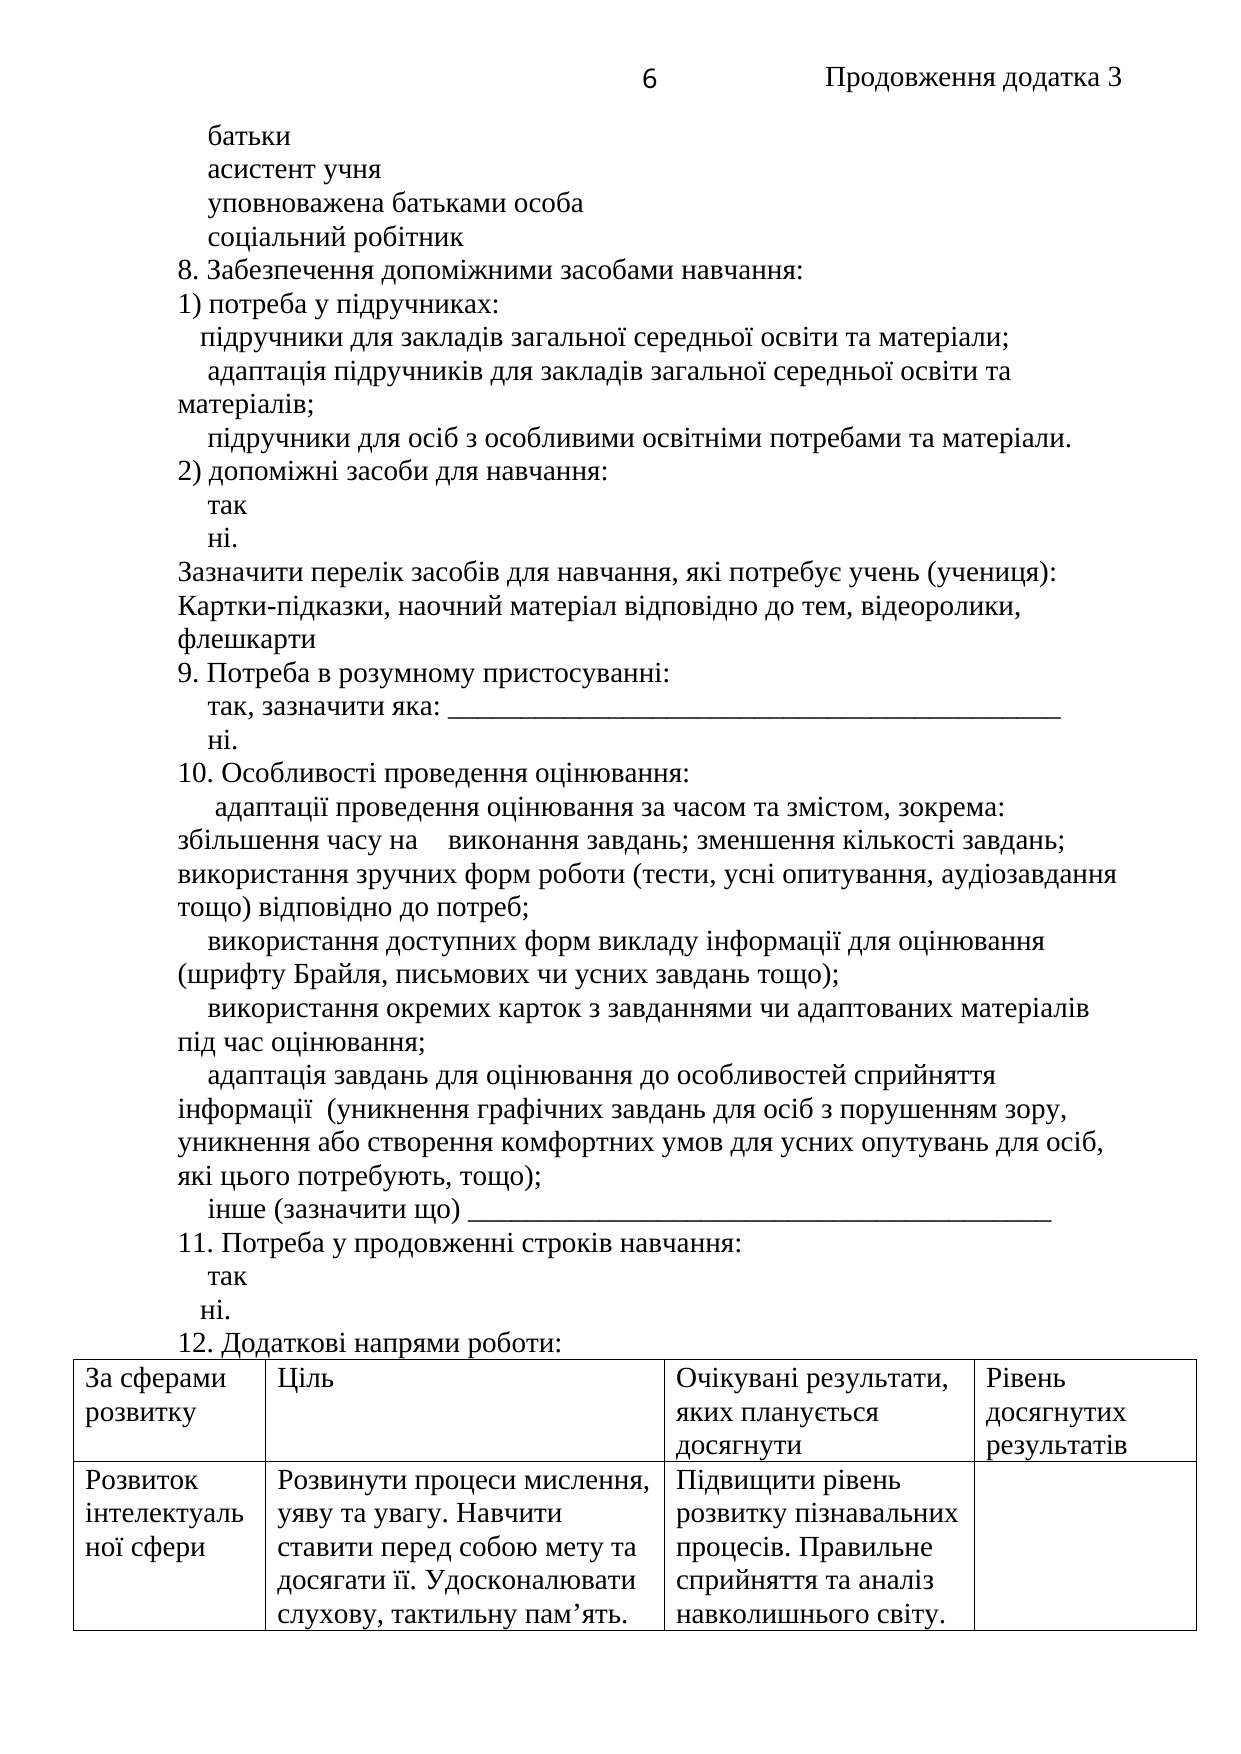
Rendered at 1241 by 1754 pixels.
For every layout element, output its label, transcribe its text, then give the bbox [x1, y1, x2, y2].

text інше (зазначити що) ________________________________________ [177, 1191, 1122, 1225]
text так [177, 1258, 1122, 1292]
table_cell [266, 1462, 664, 1629]
text адаптація завдань для оцінювання до особливостей сприйняття інформації (уникнення графічних завдань для осіб з порушенням зору, уникнення або створення комфортних умов для усних опутувань для осіб, які цього потребують, тощо); [177, 1057, 1122, 1191]
text соціальний робітник [177, 219, 1122, 252]
text батьки [177, 118, 1122, 152]
text 12. Додаткові напрями роботи: [177, 1326, 1122, 1359]
text уповноважена батьками особа [177, 185, 1122, 219]
table_header Ціль [266, 1360, 664, 1461]
table_cell [975, 1462, 1196, 1629]
text так, зазначити яка: __________________________________________ [177, 688, 1122, 722]
text асистент учня [177, 152, 1122, 185]
text Картки-підказки, наочний матеріал відповідно до тем, відеоролики, флешкарти [177, 588, 1122, 655]
text 11. Потреба у продовженні строків навчання: [177, 1225, 1122, 1258]
text адаптація підручників для закладів загальної середньої освіти та матеріалів; [177, 353, 1122, 420]
text так [177, 487, 1122, 521]
text Зазначити перелік засобів для навчання, які потребує учень (учениця): [177, 554, 1122, 588]
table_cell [74, 1462, 265, 1629]
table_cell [665, 1462, 974, 1629]
table_header За сферами розвитку [74, 1360, 265, 1461]
table_header Рівень досягнутих результатів [975, 1360, 1196, 1461]
text 10. Особливості проведення оцінювання: [177, 755, 1122, 789]
text 2) допоміжні засоби для навчання: [177, 453, 1122, 487]
text використання окремих карток з завданнями чи адаптованих матеріалів під час оцінювання; [177, 990, 1122, 1057]
text 1) потреба у підручниках: [177, 286, 1122, 319]
text ні. [177, 722, 1122, 755]
text використання доступних форм викладу інформації для оцінювання (шрифту Брайля, письмових чи усних завдань тощо); [177, 923, 1122, 990]
text адаптації проведення оцінювання за часом та змістом, зокрема: збільшення часу на виконання завдань; зменшення кількості завдань; використання зручних форм роботи (тести, усні опитування, аудіозавдання тощо) відповідно до потреб; [177, 789, 1122, 923]
text ні. [177, 521, 1122, 554]
text 9. Потреба в розумному пристосуванні: [177, 655, 1122, 688]
text ні. [177, 1292, 1122, 1326]
text 8. Забезпечення допоміжними засобами навчання: [177, 252, 1122, 286]
table_header Очікувані результати, яких планується досягнути [665, 1360, 974, 1461]
text підручники для закладів загальної середньої освіти та матеріали; [177, 319, 1122, 353]
text підручники для осіб з особливими освітніми потребами та матеріали. [177, 420, 1122, 453]
